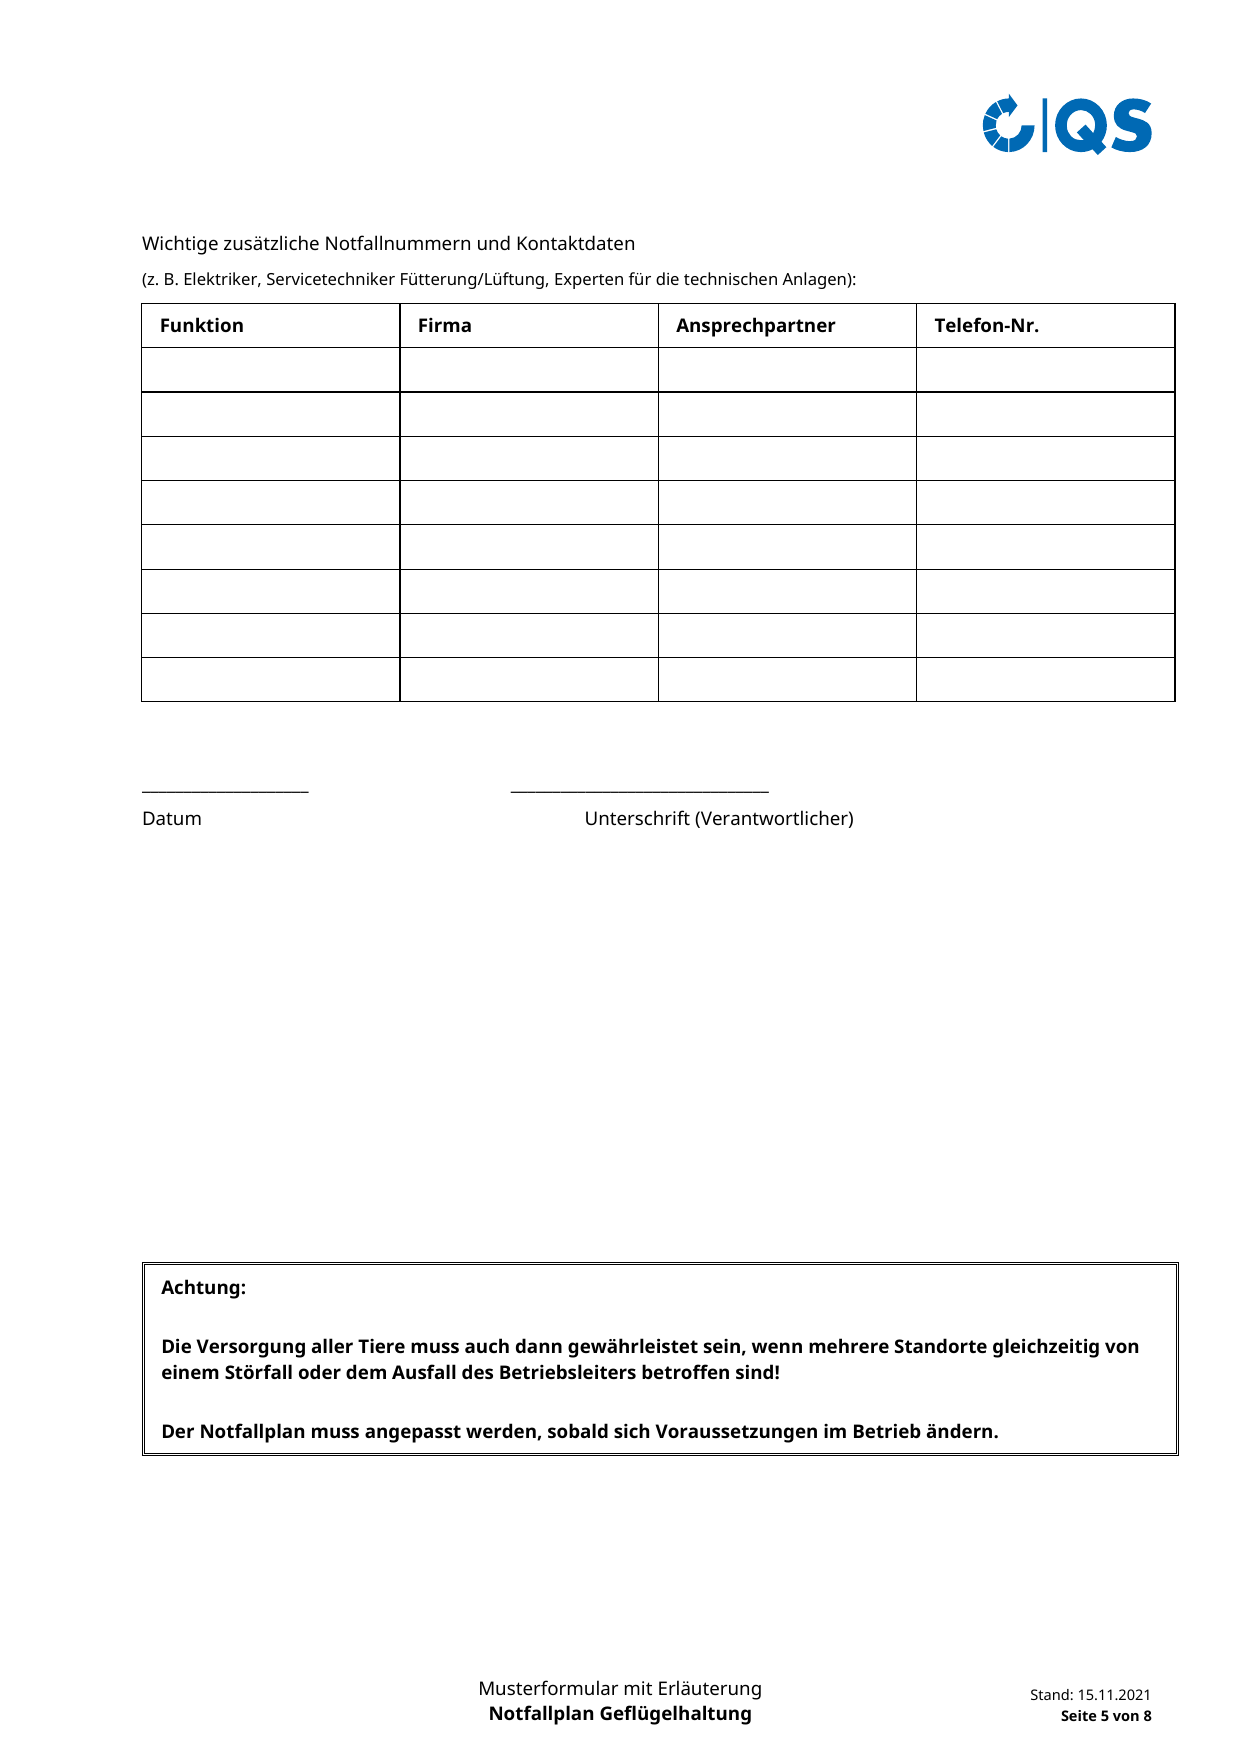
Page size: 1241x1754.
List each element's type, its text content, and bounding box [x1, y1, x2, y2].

table_cell [401, 658, 658, 701]
table_cell [401, 393, 658, 436]
text Wichtige zusätzliche Notfallnummern und Kontaktdaten [142, 233, 1152, 255]
table_cell [401, 614, 658, 657]
text (z. B. Elektriker, Servicetechniker Fütterung/Lüftung, Experten für die technischen Anlagen): [142, 268, 1152, 290]
table_cell [917, 570, 1174, 613]
table_cell [659, 393, 916, 436]
table_cell [659, 658, 916, 701]
table_cell [917, 658, 1174, 701]
table_cell [659, 481, 916, 524]
table_cell [142, 614, 399, 657]
table_cell [142, 437, 399, 480]
table_header Achtung: Die Versorgung aller Tiere muss auch dann gewährleistet sein, wenn mehrere Standorte gleichzeitig von einem Störfall oder dem Ausfall des Betriebsleiters betroffen sind! Der Notfallplan muss angepasst werden, sobald sich Voraussetzungen im Betrieb ändern. [145, 1265, 1176, 1453]
table_cell [142, 481, 399, 524]
table_cell [401, 437, 658, 480]
table_cell [142, 348, 399, 391]
table_cell [659, 437, 916, 480]
table_header Funktion [142, 304, 399, 347]
table_cell [917, 614, 1174, 657]
table_cell [917, 481, 1174, 524]
table_cell [917, 437, 1174, 480]
table_cell [401, 481, 658, 524]
table_cell [401, 570, 658, 613]
table_cell [142, 393, 399, 436]
table_cell [917, 525, 1174, 568]
table_cell [142, 658, 399, 701]
table_header Firma [401, 304, 658, 347]
table_header Ansprechpartner [659, 304, 916, 347]
table_cell [917, 393, 1174, 436]
table_cell [401, 348, 658, 391]
text ____________________ _______________________________ [142, 772, 1152, 795]
table_cell [401, 525, 658, 568]
table_cell [659, 614, 916, 657]
table_cell [142, 525, 399, 568]
table_cell [917, 348, 1174, 391]
table_cell [659, 348, 916, 391]
table_cell [142, 570, 399, 613]
table_cell [659, 570, 916, 613]
text Datum Unterschrift (Verantwortlicher) [142, 807, 1152, 830]
table_cell [659, 525, 916, 568]
table_header Telefon-Nr. [917, 304, 1174, 347]
